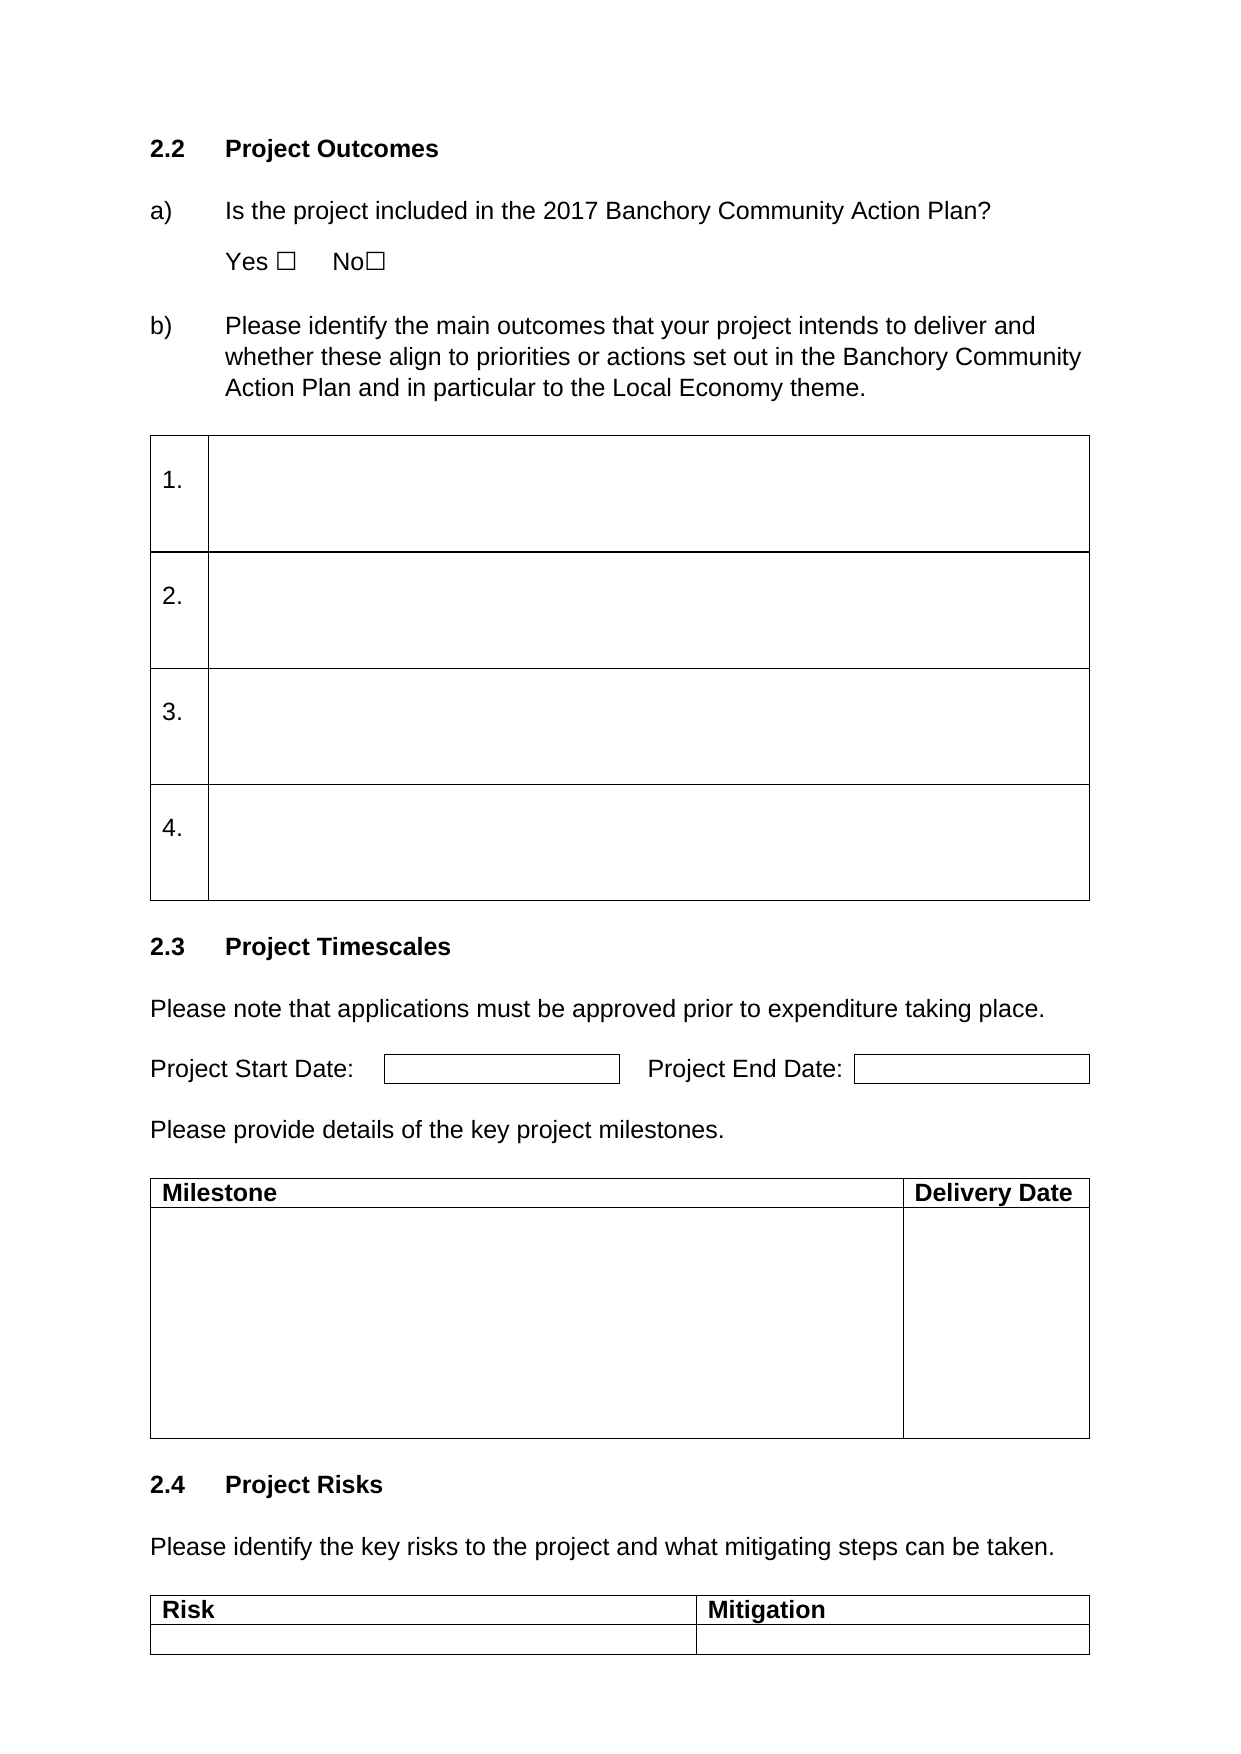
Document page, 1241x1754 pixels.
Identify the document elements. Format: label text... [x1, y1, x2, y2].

table_cell [697, 1625, 1089, 1654]
table_cell [209, 553, 1089, 667]
text Please note that applications must be approved prior to expenditure taking place. [150, 994, 1090, 1022]
text 2.3 Project Timescales [150, 932, 1090, 960]
table_header Project End Date: [620, 1054, 854, 1083]
table_cell [904, 1208, 1089, 1438]
table_cell [209, 669, 1089, 783]
text Yes No [150, 243, 1090, 277]
text Please identify the key risks to the project and what mitigating steps can be taken. [150, 1532, 1090, 1561]
table_header Milestone [151, 1179, 903, 1207]
text a) Is the project included in the 2017 Banchory Community Action Plan? [150, 196, 1090, 224]
table_header Mitigation [697, 1596, 1089, 1624]
table_header Delivery Date [904, 1179, 1089, 1207]
table_cell 2. [151, 553, 208, 667]
table_header Risk [151, 1596, 696, 1624]
table_header [385, 1055, 619, 1083]
table_header [855, 1055, 1089, 1083]
table_header 1. [151, 436, 208, 551]
table_cell 4. [151, 785, 208, 899]
table_cell [209, 785, 1089, 899]
text 2.2 Project Outcomes [150, 133, 1090, 162]
text Please provide details of the key project milestones. [150, 1115, 1090, 1144]
table_cell [151, 1208, 903, 1438]
table_header [209, 436, 1089, 551]
table_header Project Start Date: [150, 1054, 384, 1083]
table_cell 3. [151, 669, 208, 783]
text 2.4 Project Risks [150, 1470, 1090, 1499]
text b) Please identify the main outcomes that your project intends to deliver and whether these align to priorities or actions set out in the Banchory Community Action Plan and in particular to the Local Economy theme. [150, 311, 1090, 402]
table_cell [151, 1625, 696, 1654]
